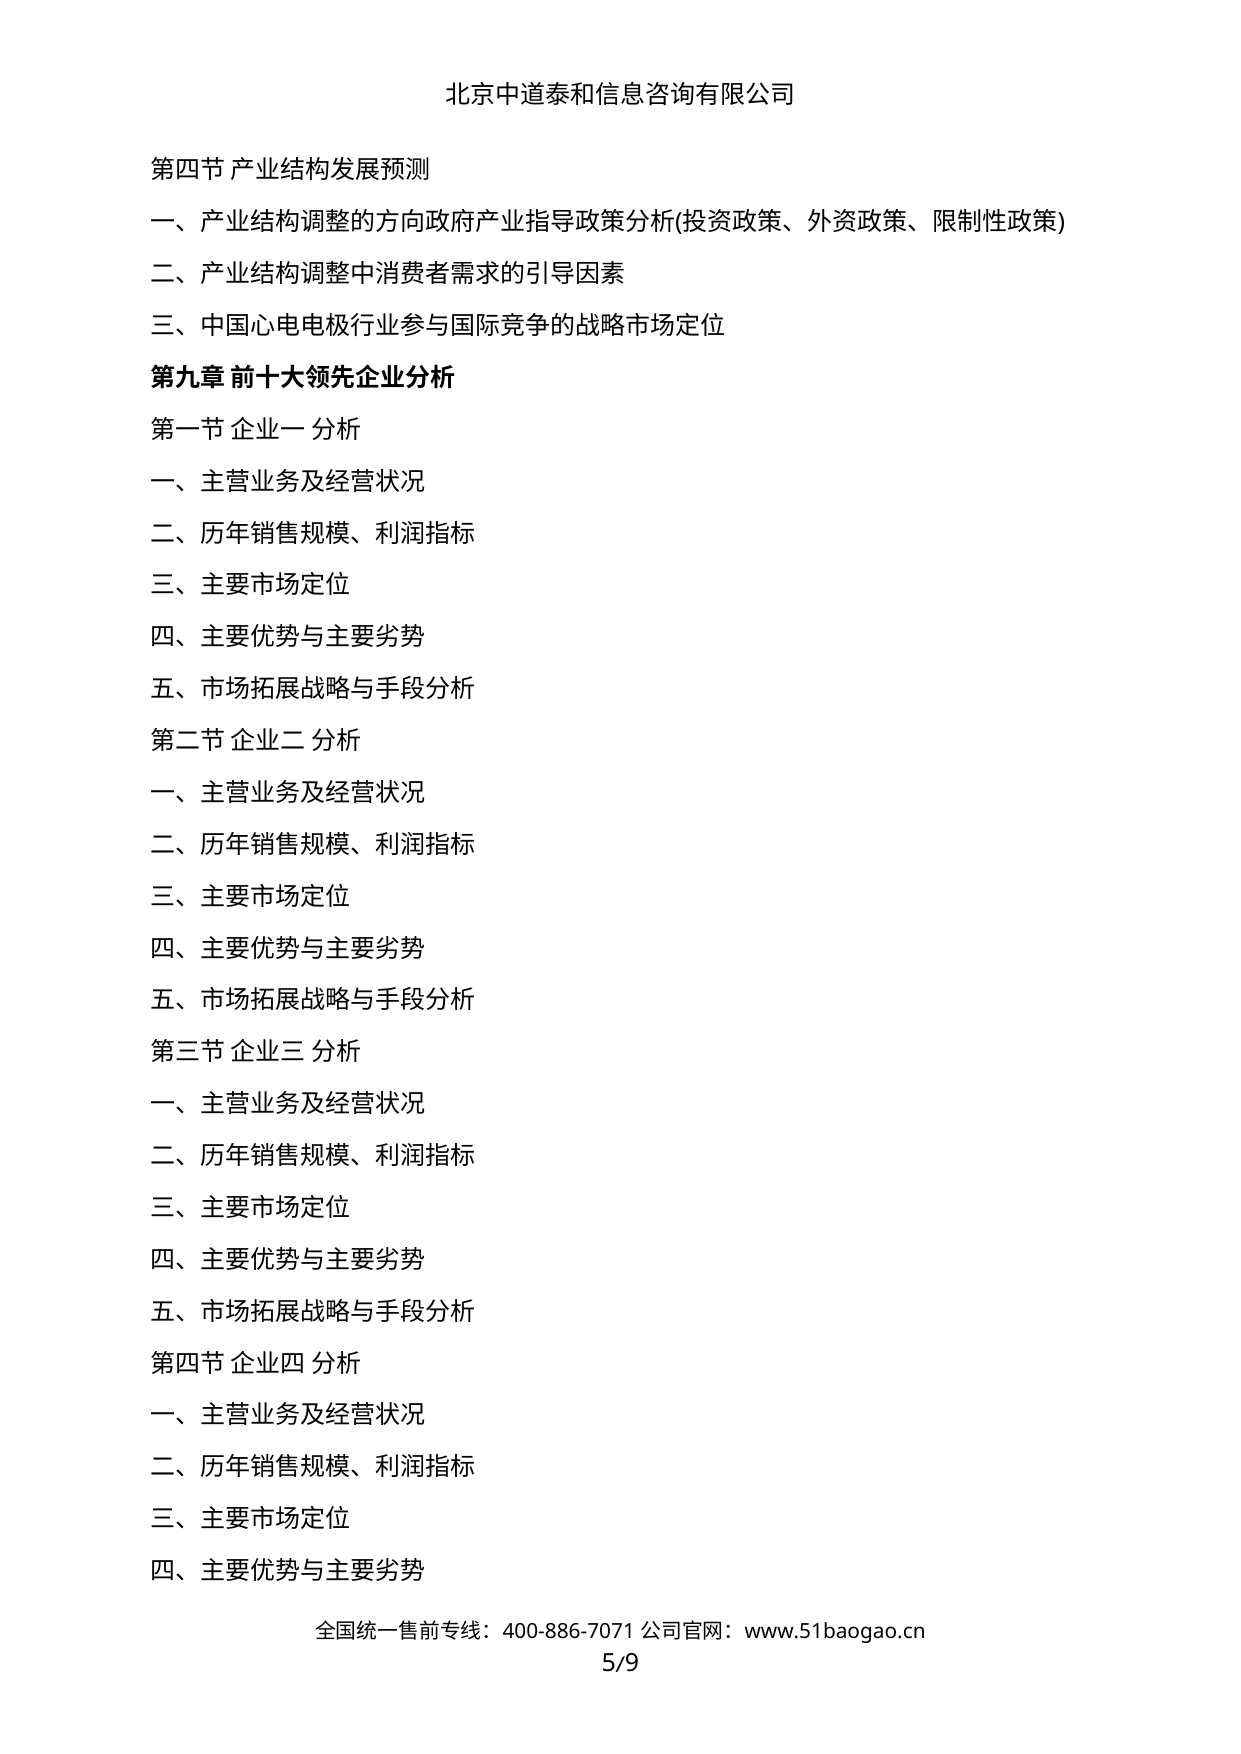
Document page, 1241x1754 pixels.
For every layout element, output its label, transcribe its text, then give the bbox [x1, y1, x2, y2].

text 三、主要市场定位 [150, 565, 1090, 601]
text 第二节 企业二 分析 [150, 721, 1090, 757]
text 一、产业结构调整的方向政府产业指导政策分析(投资政策、外资政策、限制性政策) [150, 202, 1090, 238]
text 五、市场拓展战略与手段分析 [150, 1291, 1090, 1327]
text 第一节 企业一 分析 [150, 409, 1090, 446]
text 五、市场拓展战略与手段分析 [150, 980, 1090, 1016]
text 三、主要市场定位 [150, 876, 1090, 912]
text 三、中国心电电极行业参与国际竞争的战略市场定位 [150, 306, 1090, 342]
text 一、主营业务及经营状况 [150, 1395, 1090, 1431]
text 第三节 企业三 分析 [150, 1032, 1090, 1068]
text 一、主营业务及经营状况 [150, 461, 1090, 497]
text 一、主营业务及经营状况 [150, 772, 1090, 809]
text 二、历年销售规模、利润指标 [150, 1447, 1090, 1483]
text 二、历年销售规模、利润指标 [150, 513, 1090, 549]
text 四、主要优势与主要劣势 [150, 1551, 1090, 1587]
text 五、市场拓展战略与手段分析 [150, 669, 1090, 705]
text 一、主营业务及经营状况 [150, 1084, 1090, 1120]
text 三、主要市场定位 [150, 1187, 1090, 1224]
text 三、主要市场定位 [150, 1499, 1090, 1535]
text 四、主要优势与主要劣势 [150, 928, 1090, 964]
text 二、产业结构调整中消费者需求的引导因素 [150, 254, 1090, 290]
text 四、主要优势与主要劣势 [150, 617, 1090, 653]
text 第四节 企业四 分析 [150, 1343, 1090, 1379]
text 二、历年销售规模、利润指标 [150, 1136, 1090, 1172]
text 二、历年销售规模、利润指标 [150, 824, 1090, 861]
text 第九章 前十大领先企业分析 [150, 357, 1090, 394]
text 四、主要优势与主要劣势 [150, 1239, 1090, 1276]
text 第四节 产业结构发展预测 [150, 150, 1090, 186]
